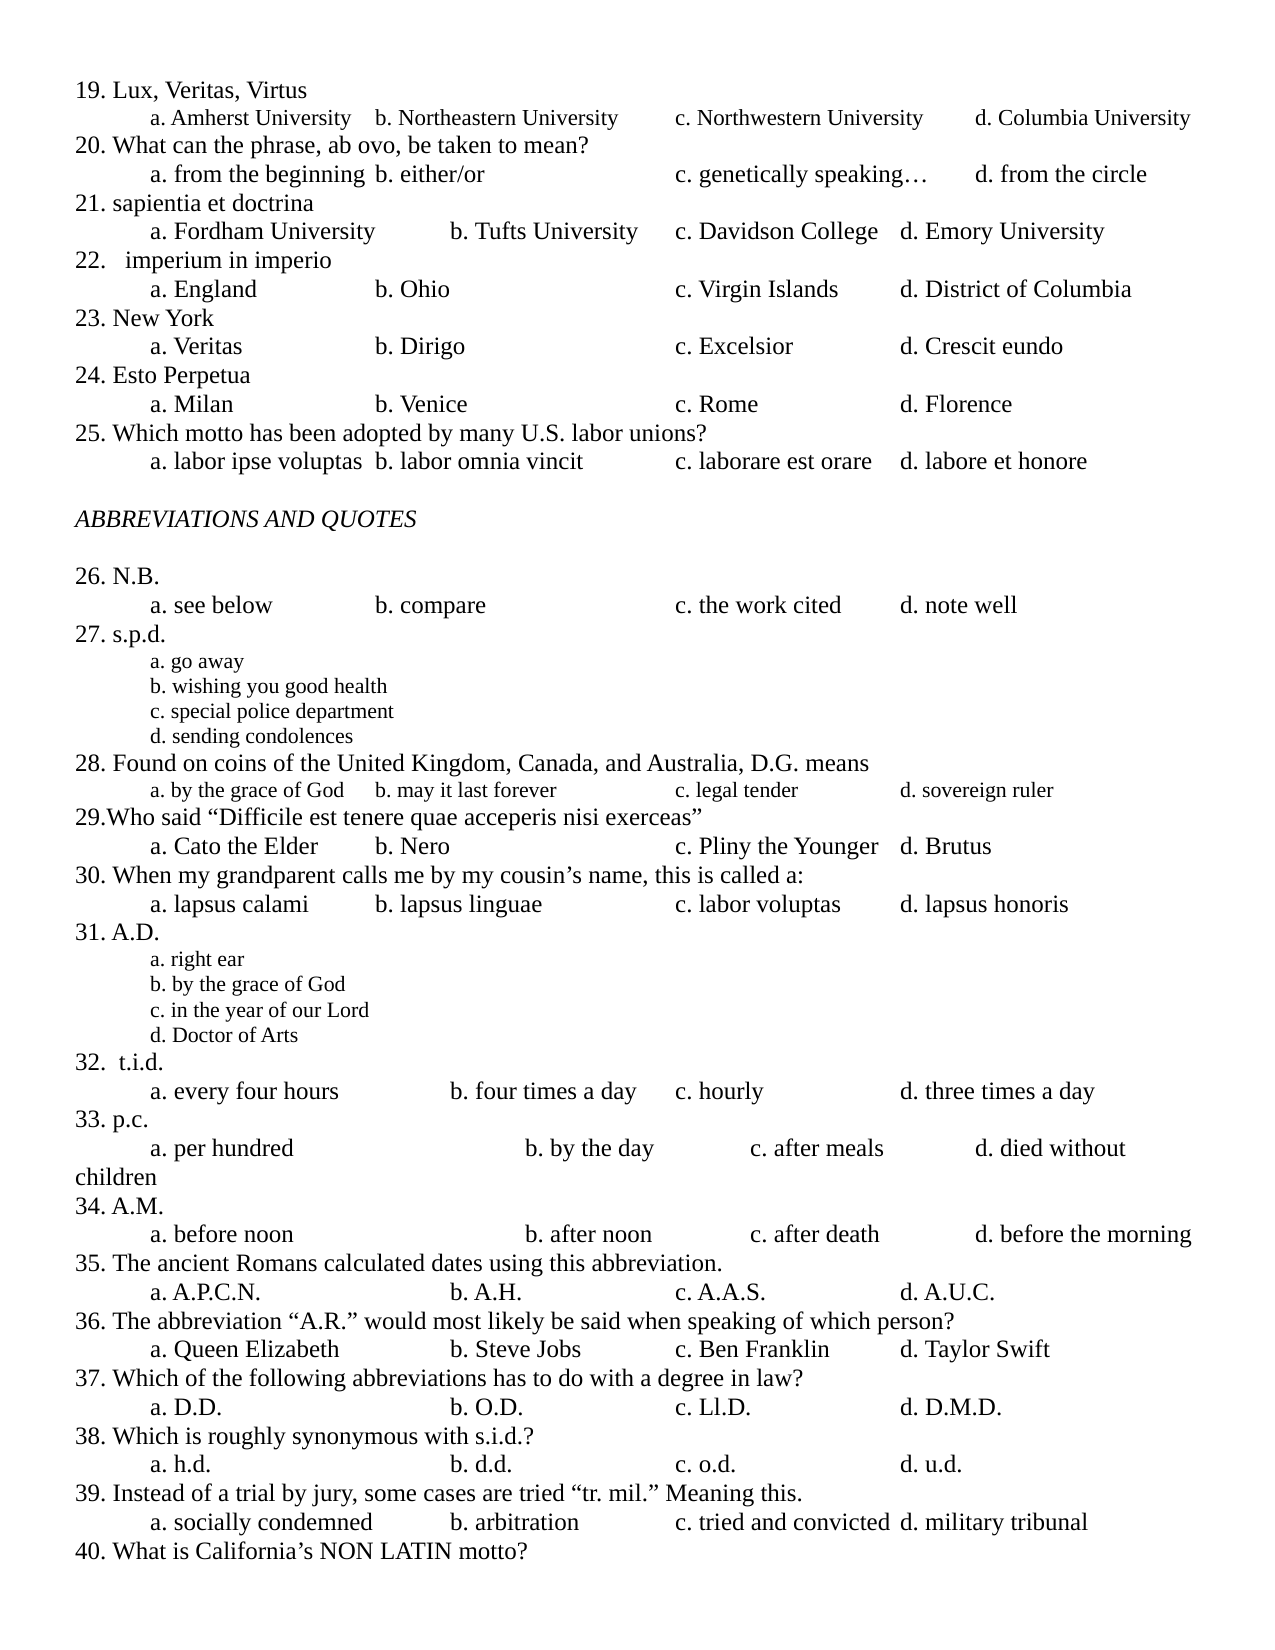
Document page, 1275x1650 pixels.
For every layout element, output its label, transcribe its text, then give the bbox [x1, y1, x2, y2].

text a. Amherst University b. Northeastern University c. Northwestern University d. Columbia University [75, 104, 1200, 130]
text a. Queen Elizabeth b. Steve Jobs c. Ben Franklin d. Taylor Swift [75, 1334, 1200, 1363]
text 22. imperium in imperio [75, 245, 1200, 274]
text a. before noon b. after noon c. after death d. before the morning [75, 1219, 1200, 1248]
text a. lapsus calami b. lapsus linguae c. labor voluptas d. lapsus honoris [75, 889, 1200, 917]
text a. England b. Ohio c. Virgin Islands d. District of Columbia [75, 274, 1200, 303]
text d. sending condolences [75, 723, 1200, 748]
text 33. p.c. [75, 1104, 1200, 1133]
text 28. Found on coins of the United Kingdom, Canada, and Australia, D.G. means [75, 748, 1200, 777]
text 32. t.i.d. [75, 1047, 1200, 1076]
text a. go away [75, 648, 1200, 673]
text 40. What is California’s NON LATIN motto? [75, 1536, 1200, 1564]
text 19. Lux, Veritas, Virtus [75, 75, 1200, 104]
text 20. What can the phrase, ab ovo, be taken to mean? [75, 130, 1200, 159]
text a. every four hours b. four times a day c. hourly d. three times a day [75, 1076, 1200, 1104]
text 27. s.p.d. [75, 619, 1200, 648]
text a. from the beginning b. either/or c. genetically speaking… d. from the circle [75, 159, 1200, 188]
text c. in the year of our Lord [75, 997, 1200, 1022]
text a. by the grace of God b. may it last forever c. legal tender d. sovereign ruler [75, 777, 1200, 802]
text 34. A.M. [75, 1191, 1200, 1219]
text a. Veritas b. Dirigo c. Excelsior d. Crescit eundo [75, 331, 1200, 360]
text 21. sapientia et doctrina [75, 188, 1200, 216]
text a. per hundred b. by the day c. after meals d. died without children [75, 1133, 1200, 1191]
text 29.Who said “Difficile est tenere quae acceperis nisi exerceas” [75, 802, 1200, 831]
text 23. New York [75, 303, 1200, 331]
text a. labor ipse voluptas b. labor omnia vincit c. laborare est orare d. labore et honore [75, 446, 1200, 475]
text d. Doctor of Arts [75, 1022, 1200, 1047]
text 38. Which is roughly synonymous with s.i.d.? [75, 1421, 1200, 1449]
text c. special police department [75, 698, 1200, 723]
text 30. When my grandparent calls me by my cousin’s name, this is called a: [75, 860, 1200, 889]
text b. wishing you good health [75, 673, 1200, 698]
text a. socially condemned b. arbitration c. tried and convicted d. military tribunal [75, 1507, 1200, 1536]
text 36. The abbreviation “A.R.” would most likely be said when speaking of which person? [75, 1306, 1200, 1334]
text ABBREVIATIONS AND QUOTES [75, 504, 1200, 533]
text 37. Which of the following abbreviations has to do with a degree in law? [75, 1363, 1200, 1392]
text 39. Instead of a trial by jury, some cases are tried “tr. mil.” Meaning this. [75, 1478, 1200, 1507]
text a. A.P.C.N. b. A.H. c. A.A.S. d. A.U.C. [75, 1277, 1200, 1306]
text a. h.d. b. d.d. c. o.d. d. u.d. [75, 1449, 1200, 1478]
text b. by the grace of God [75, 971, 1200, 997]
text 25. Which motto has been adopted by many U.S. labor unions? [75, 418, 1200, 446]
text a. see below b. compare c. the work cited d. note well [75, 590, 1200, 619]
text a. Milan b. Venice c. Rome d. Florence [75, 389, 1200, 418]
text 31. A.D. [75, 917, 1200, 946]
text 26. N.B. [75, 561, 1200, 590]
text a. D.D. b. O.D. c. Ll.D. d. D.M.D. [75, 1392, 1200, 1421]
text a. right ear [75, 946, 1200, 971]
text a. Cato the Elder b. Nero c. Pliny the Younger d. Brutus [75, 831, 1200, 860]
text 24. Esto Perpetua [75, 360, 1200, 389]
text a. Fordham University b. Tufts University c. Davidson College d. Emory University [75, 216, 1200, 245]
text 35. The ancient Romans calculated dates using this abbreviation. [75, 1248, 1200, 1277]
